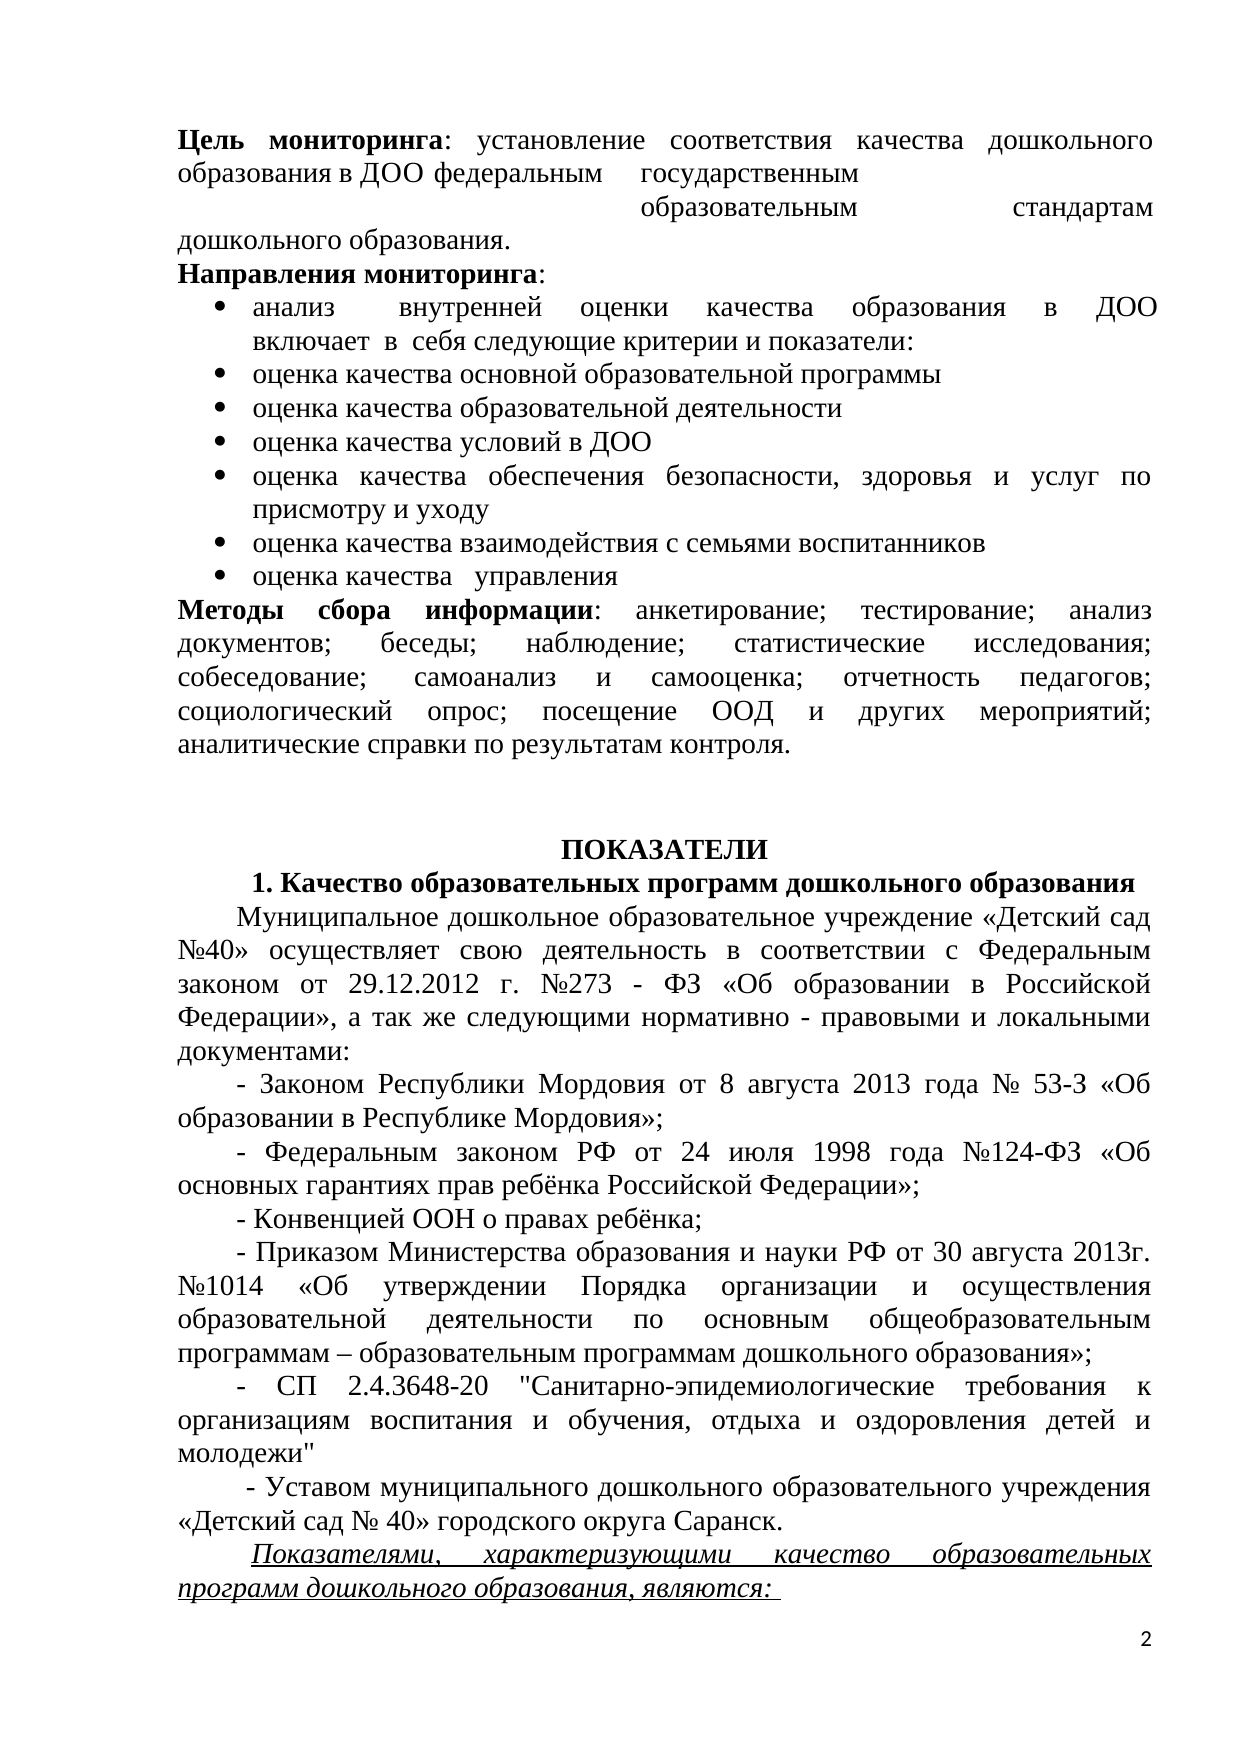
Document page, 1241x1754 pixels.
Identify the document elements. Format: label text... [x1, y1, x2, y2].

list оценка качества основной образовательной программы [215, 357, 1152, 390]
text Методы сбора информации: анкетирование; тестирование; анализ документов; беседы; наблюдение; статистические исследования; собеседование; самоанализ и самооценка; отчетность педагогов; социологический опрос; посещение ООД и других мероприятий; аналитические справки по результатам контроля. [177, 592, 1152, 760]
text - Федеральным законом РФ от 24 июля 1998 года №124-ФЗ «Об основных гарантиях прав ребёнка Российской Федерации»; [177, 1134, 1152, 1201]
list оценка качества взаимодействия с семьями воспитанников [215, 525, 1152, 558]
text Цель мониторинга: установление соответствия качества дошкольного образования в ДОО федеральным государственным образовательным стандартам дошкольного образования. [177, 122, 1153, 256]
text ПОКАЗАТЕЛИ [177, 832, 1152, 865]
list оценка качества условий в ДОО [215, 424, 1152, 458]
text Показателями, характеризующими качество образовательных программ дошкольного образования, являются: [177, 1536, 1152, 1603]
list оценка качества образовательной деятельности [215, 390, 1152, 424]
text - Конвенцией ООН о правах ребёнка; [177, 1201, 1152, 1234]
list анализ внутренней оценки качества образования в ДОО включает в себя следующие критерии и показатели: [215, 289, 1158, 357]
text Направления мониторинга: [177, 256, 1154, 289]
text - СП 2.4.3648-20 "Санитарно-эпидемиологические требования к организациям воспитания и обучения, отдыха и оздоровления детей и молодежи" [177, 1368, 1152, 1469]
text - Уставом муниципального дошкольного образовательного учреждения «Детский сад № 40» городского округа Саранск. [177, 1469, 1152, 1536]
text Муниципальное дошкольное образовательное учреждение «Детский сад №40» осуществляет свою деятельность в соответствии с Федеральным законом от 29.12.2012 г. №273 - ФЗ «Об образовании в Российской Федерации», а так же следующими нормативно - правовыми и локальными документами: [177, 899, 1152, 1067]
text - Приказом Министерства образования и науки РФ от 30 августа 2013г. №1014 «Об утверждении Порядка организации и осуществления образовательной деятельности по основным общеобразовательным программам – образовательным программам дошкольного образования»; [177, 1234, 1152, 1368]
list оценка качества управления [215, 558, 1152, 592]
text 1. Качество образовательных программ дошкольного образования [177, 865, 1152, 899]
list оценка качества обеспечения безопасности, здоровья и услуг по присмотру и уходу [215, 458, 1152, 525]
text - Законом Республики Мордовия от 8 августа 2013 года № 53-З «Об образовании в Республике Мордовия»; [177, 1067, 1152, 1134]
